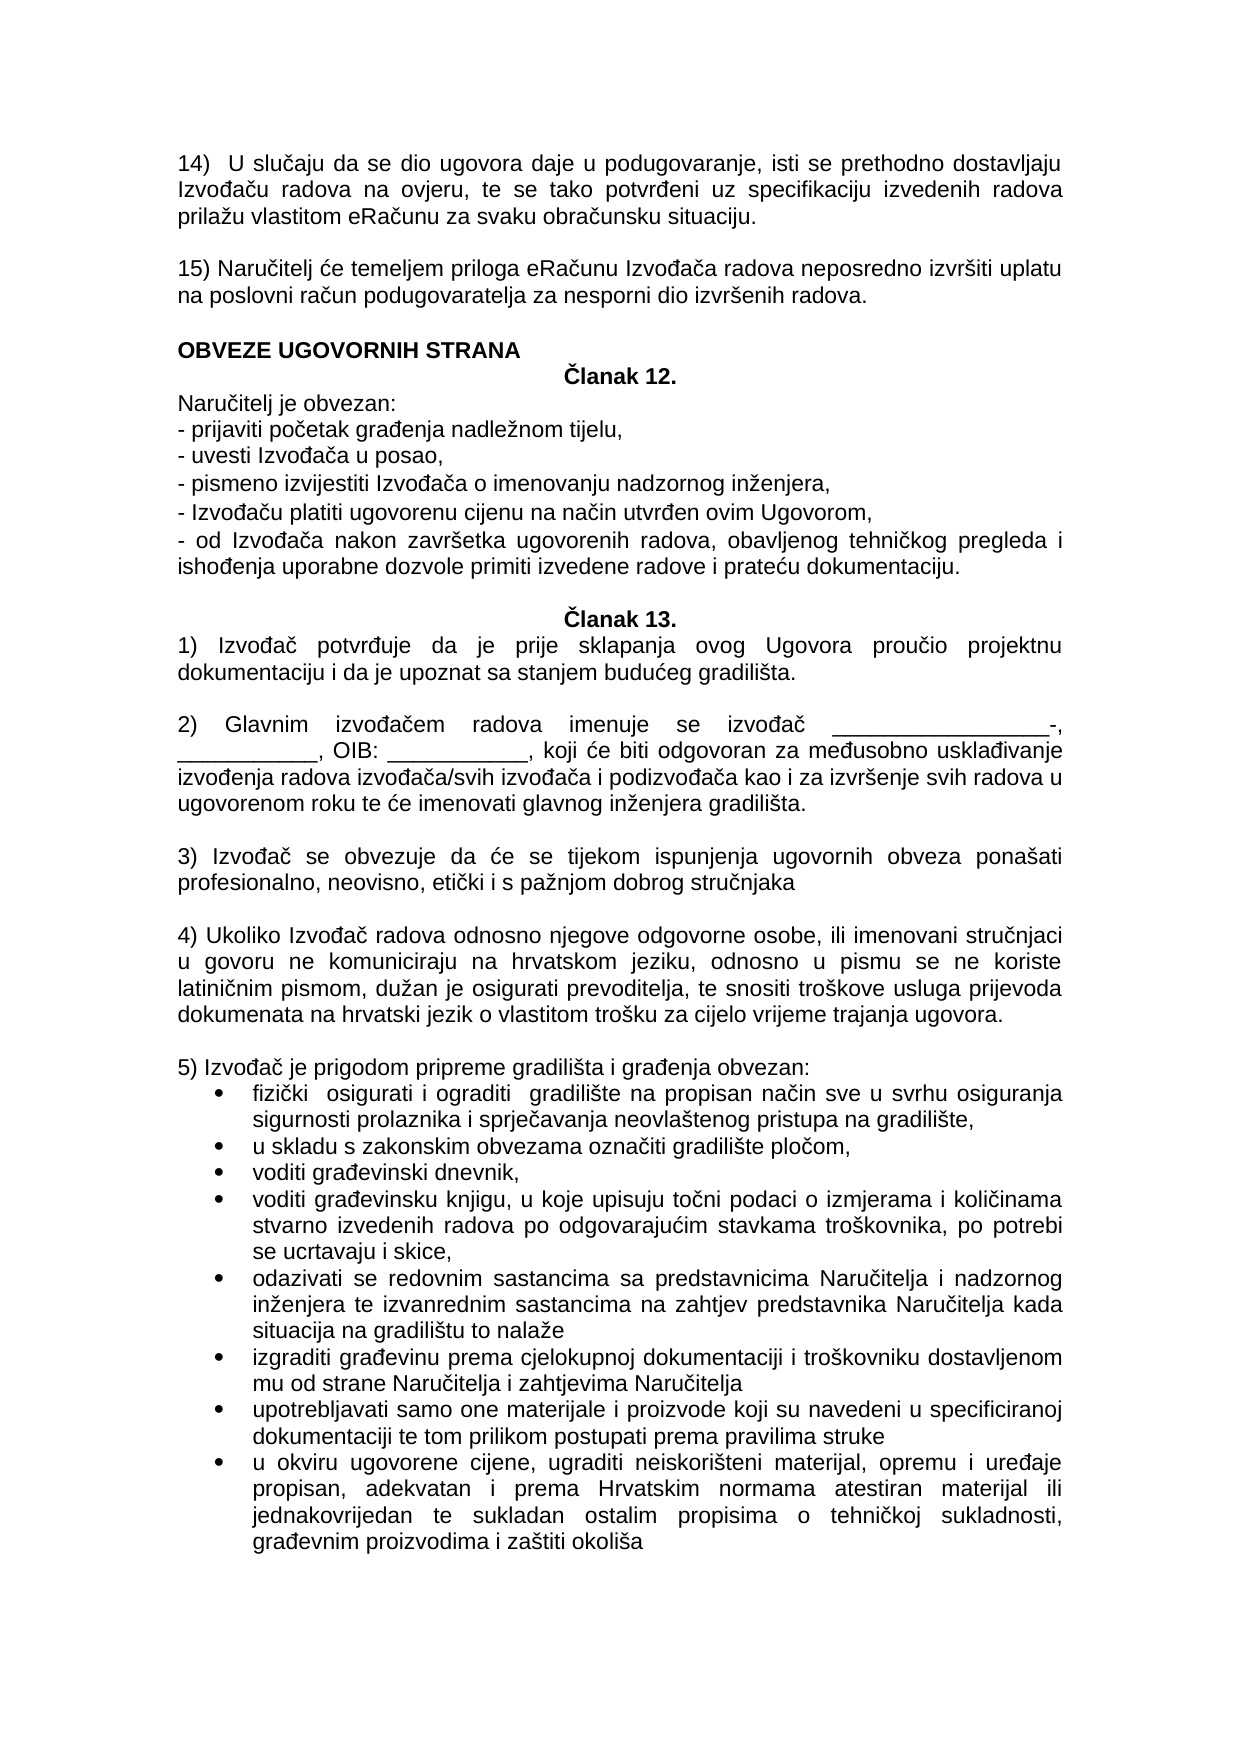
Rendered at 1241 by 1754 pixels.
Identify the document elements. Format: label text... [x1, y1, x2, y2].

text 15) Naručitelj će temeljem priloga eRačunu Izvođača radova neposredno izvršiti uplatu na poslovni račun podugovaratelja za nesporni dio izvršenih radova. [177, 255, 1063, 308]
text 2) Glavnim izvođačem radova imenuje se izvođač _________________-, ___________, OIB: ___________, koji će biti odgovoran za međusobno usklađivanje izvođenja radova izvođača/svih izvođača i podizvođača kao i za izvršenje svih radova u ugovorenom roku te će imenovati glavnog inženjera gradilišta. [177, 711, 1063, 817]
text OBVEZE UGOVORNIH STRANA [177, 337, 1063, 363]
text 5) Izvođač je prigodom pripreme gradilišta i građenja obvezan: [177, 1054, 1063, 1080]
list odazivati se redovnim sastancima sa predstavnicima Naručitelja i nadzornog inženjera te izvanrednim sastancima na zahtjev predstavnika Naručitelja kada situacija na gradilištu to nalaže [215, 1264, 1063, 1344]
text - uvesti Izvođača u posao, [177, 442, 1063, 469]
list voditi građevinsku knjigu, u koje upisuju točni podaci o izmjerama i količinama stvarno izvedenih radova po odgovarajućim stavkama troškovnika, po potrebi se ucrtavaju i skice, [215, 1186, 1063, 1264]
text 4) Ukoliko Izvođač radova odnosno njegove odgovorne osobe, ili imenovani stručnjaci u govoru ne komuniciraju na hrvatskom jeziku, odnosno u pismu se ne koriste latiničnim pismom, dužan je osigurati prevoditelja, te snositi troškove usluga prijevoda dokumenata na hrvatski jezik o vlastitom trošku za cijelo vrijeme trajanja ugovora. [177, 922, 1063, 1027]
text - pismeno izvijestiti Izvođača o imenovanju nadzornog inženjera, [177, 470, 1063, 497]
text Članak 12. [177, 363, 1063, 389]
list izgraditi građevinu prema cjelokupnoj dokumentaciji i troškovniku dostavljenom mu od strane Naručitelja i zahtjevima Naručitelja [215, 1344, 1063, 1396]
text - prijaviti početak građenja nadležnom tijelu, [177, 416, 1063, 442]
text 1) Izvođač potvrđuje da je prije sklapanja ovog Ugovora proučio projektnu dokumentaciju i da je upoznat sa stanjem budućeg gradilišta. [177, 632, 1063, 685]
text 3) Izvođač se obvezuje da će se tijekom ispunjenja ugovornih obveza ponašati profesionalno, neovisno, etički i s pažnjom dobrog stručnjaka [177, 843, 1063, 896]
text Članak 13. [177, 606, 1063, 632]
list fizički osigurati i ograditi gradilište na propisan način sve u svrhu osiguranja sigurnosti prolaznika i sprječavanja neovlaštenog pristupa na gradilište, [215, 1080, 1063, 1133]
text 14) U slučaju da se dio ugovora daje u podugovaranje, isti se prethodno dostavljaju Izvođaču radova na ovjeru, te se tako potvrđeni uz specifikaciju izvedenih radova prilažu vlastitom eRačunu za svaku obračunsku situaciju. [177, 150, 1063, 229]
list upotrebljavati samo one materijale i proizvode koji su navedeni u specificiranoj dokumentaciji te tom prilikom postupati prema pravilima struke [215, 1396, 1063, 1449]
text Naručitelj je obvezan: [177, 389, 1063, 416]
text - od Izvođača nakon završetka ugovorenih radova, obavljenog tehničkog pregleda i ishođenja uporabne dozvole primiti izvedene radove i prateću dokumentaciju. [177, 527, 1063, 579]
list voditi građevinski dnevnik, [215, 1159, 1063, 1186]
list u skladu s zakonskim obvezama označiti gradilište pločom, [215, 1133, 1063, 1159]
list u okviru ugovorene cijene, ugraditi neiskorišteni materijal, opremu i uređaje propisan, adekvatan i prema Hrvatskim normama atestiran materijal ili jednakovrijedan te sukladan ostalim propisima o tehničkoj sukladnosti, građevnim proizvodima i zaštiti okoliša [215, 1449, 1063, 1554]
text - Izvođaču platiti ugovorenu cijenu na način utvrđen ovim Ugovorom, [177, 498, 1063, 525]
